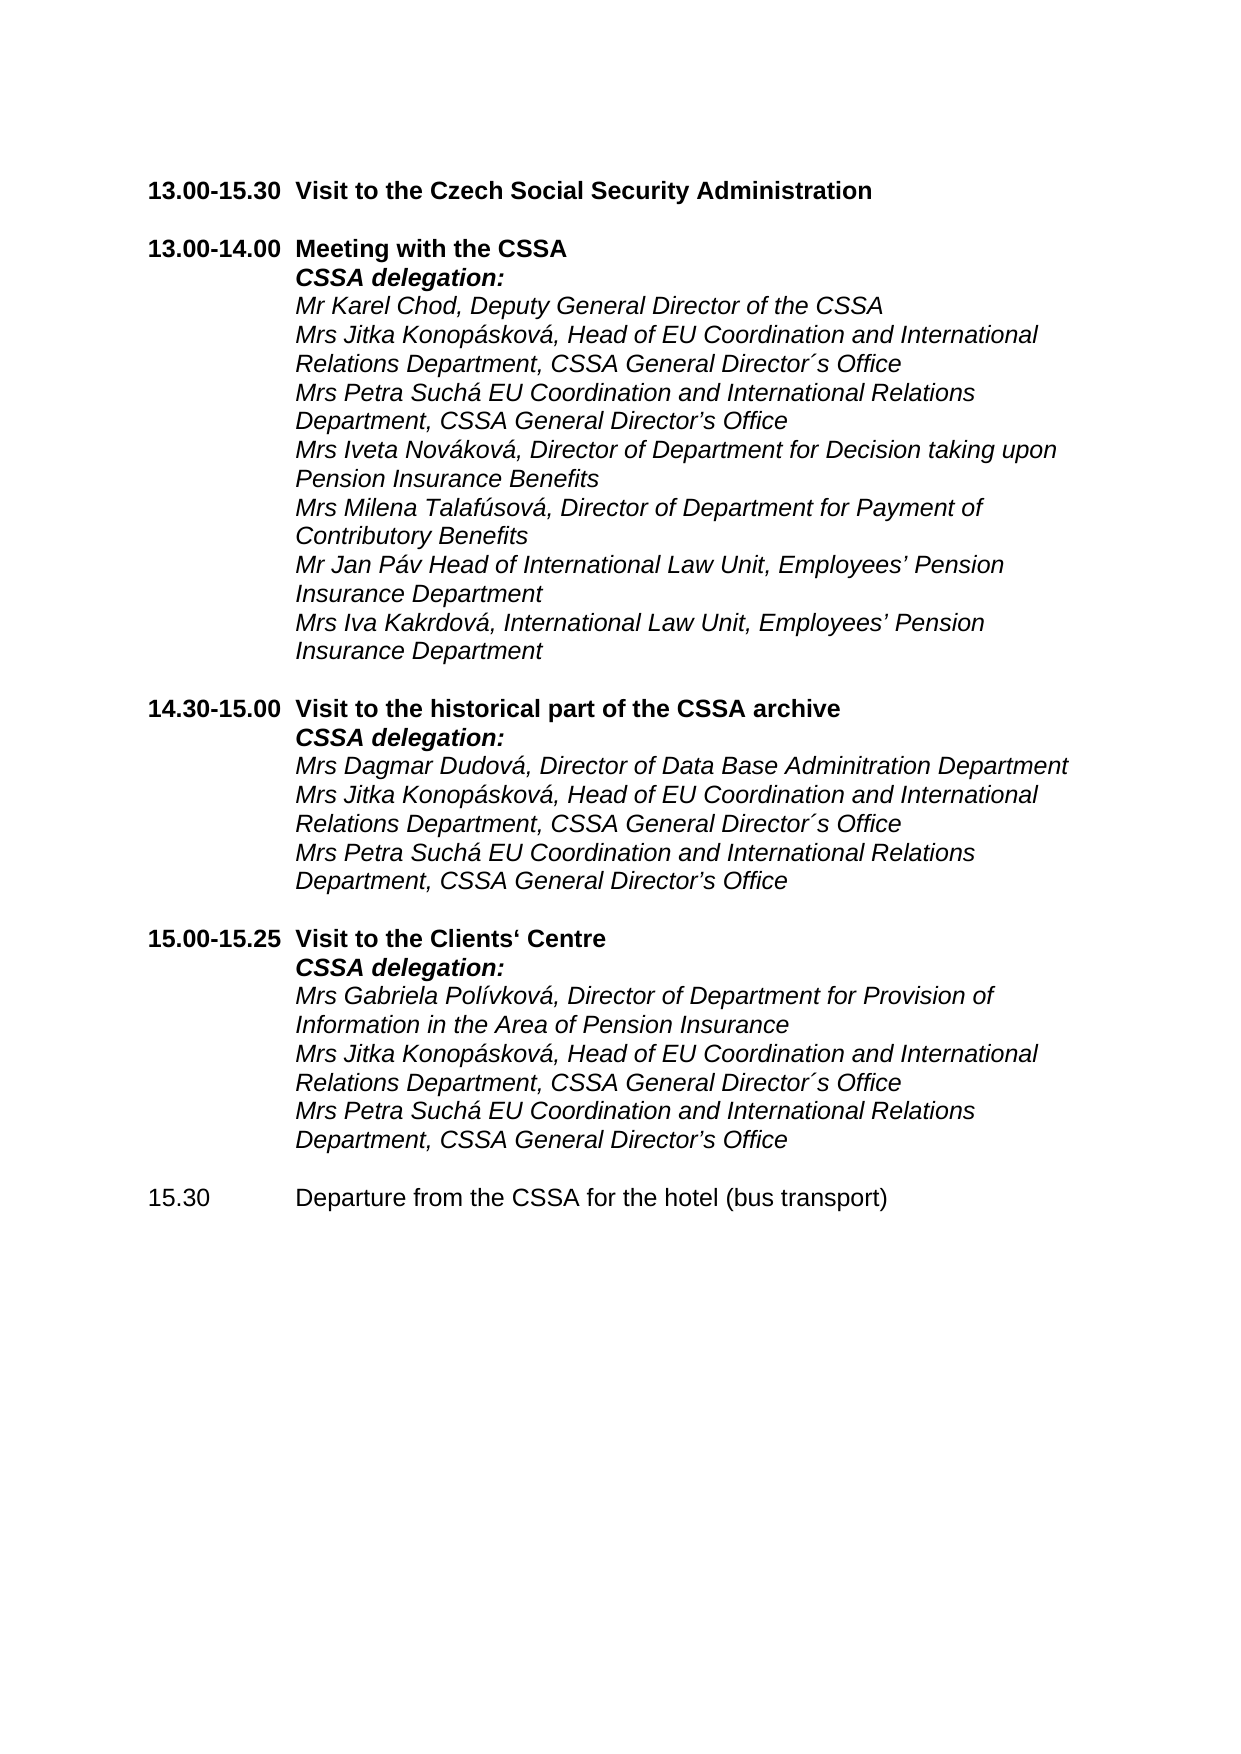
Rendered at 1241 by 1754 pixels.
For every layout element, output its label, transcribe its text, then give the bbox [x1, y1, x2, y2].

text Mrs Gabriela Polívková, Director of Department for Provision of Information in the Area of Pension Insurance [295, 981, 1093, 1039]
text Mrs Petra Suchá EU Coordination and International Relations Department, CSSA General Director’s Office [295, 838, 1093, 895]
text Mr Karel Chod, Deputy General Director of the CSSA [221, 291, 1093, 320]
text Mrs Iva Kakrdová, International Law Unit, Employees’ Pension Insurance Department [295, 608, 1093, 665]
text Mrs Iveta Nováková, Director of Department for Decision taking upon Pension Insurance Benefits [295, 435, 1093, 493]
text CSSA delegation: [221, 953, 1093, 981]
text 13.00-15.30 Visit to the Czech Social Security Administration [148, 176, 1093, 205]
text Mrs Petra Suchá EU Coordination and International Relations Department, CSSA General Director’s Office [295, 1096, 1093, 1154]
text CSSA delegation: [221, 723, 1093, 751]
text Mrs Milena Talafúsová, Director of Department for Payment of Contributory Benefits [295, 493, 1093, 550]
text Mrs Jitka Konopásková, Head of EU Coordination and International Relations Department, CSSA General Director´s Office [295, 780, 1093, 838]
text CSSA delegation: [148, 263, 1093, 291]
text Mrs Jitka Konopásková, Head of EU Coordination and International Relations Department, CSSA General Director´s Office [295, 320, 1093, 378]
text 13.00-14.00 Meeting with the CSSA [148, 234, 1093, 263]
text Mrs Dagmar Dudová, Director of Data Base Adminitration Department [221, 751, 1093, 780]
text 14.30-15.00 Visit to the historical part of the CSSA archive [148, 694, 1093, 723]
text 15.00-15.25 Visit to the Clients‘ Centre [148, 924, 1093, 953]
text Mr Jan Páv Head of International Law Unit, Employees’ Pension Insurance Department [295, 550, 1093, 608]
text 15.30 Departure from the CSSA for the hotel (bus transport) [148, 1183, 1093, 1211]
text Mrs Petra Suchá EU Coordination and International Relations Department, CSSA General Director’s Office [295, 378, 1093, 435]
text Mrs Jitka Konopásková, Head of EU Coordination and International Relations Department, CSSA General Director´s Office [295, 1039, 1093, 1096]
